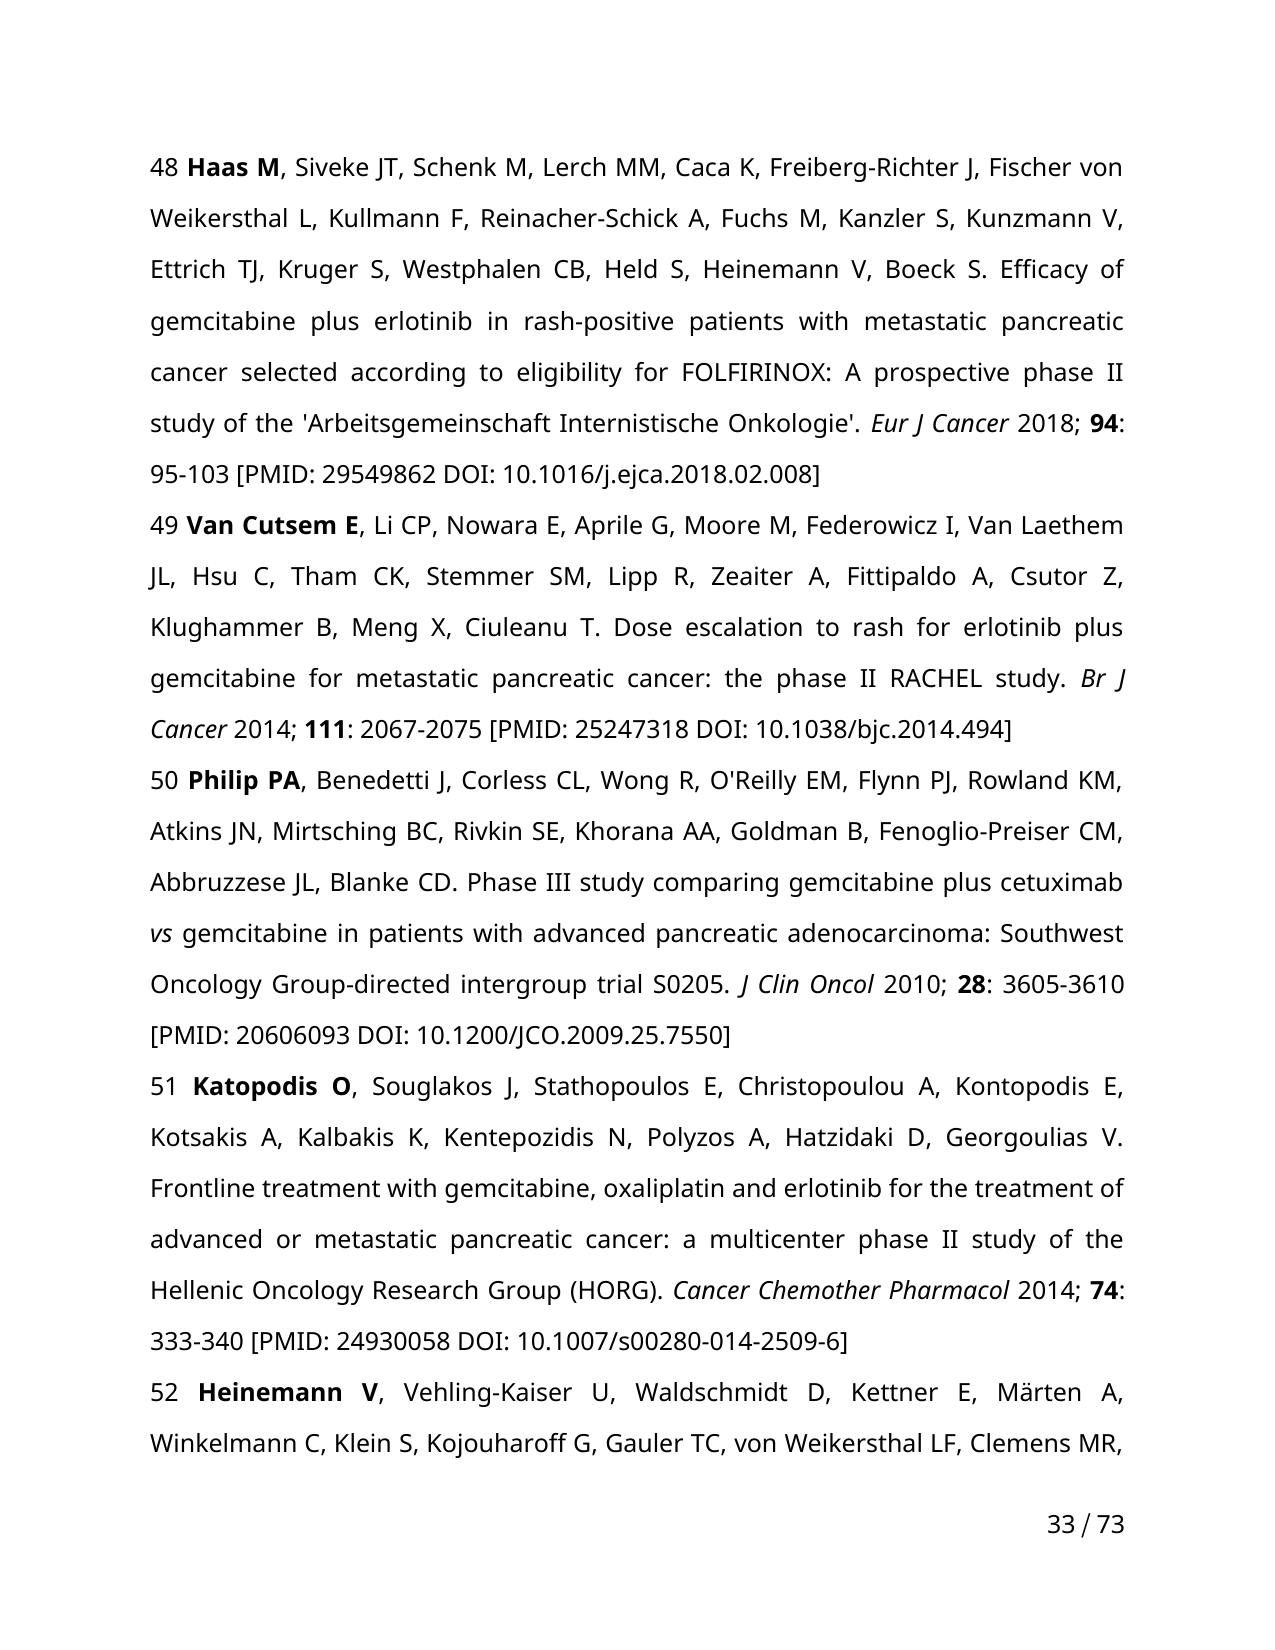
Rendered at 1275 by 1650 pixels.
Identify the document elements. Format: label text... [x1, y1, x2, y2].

text 48 Haas M, Siveke JT, Schenk M, Lerch MM, Caca K, Freiberg-Richter J, Fischer von Weikersthal L, Kullmann F, Reinacher-Schick A, Fuchs M, Kanzler S, Kunzmann V, Ettrich TJ, Kruger S, Westphalen CB, Held S, Heinemann V, Boeck S. Efficacy of gemcitabine plus erlotinib in rash-positive patients with metastatic pancreatic cancer selected according to eligibility for FOLFIRINOX: A prospective phase II study of the 'Arbeitsgemeinschaft Internistische Onkologie'. Eur J Cancer 2018; 94: 95-103 [PMID: 29549862 DOI: 10.1016/j.ejca.2018.02.008] [150, 150, 1125, 490]
text 49 Van Cutsem E, Li CP, Nowara E, Aprile G, Moore M, Federowicz I, Van Laethem JL, Hsu C, Tham CK, Stemmer SM, Lipp R, Zeaiter A, Fittipaldo A, Csutor Z, Klughammer B, Meng X, Ciuleanu T. Dose escalation to rash for erlotinib plus gemcitabine for metastatic pancreatic cancer: the phase II RACHEL study. Br J Cancer 2014; 111: 2067-2075 [PMID: 25247318 DOI: 10.1038/bjc.2014.494] [150, 507, 1125, 746]
text 51 Katopodis O, Souglakos J, Stathopoulos E, Christopoulou A, Kontopodis E, Kotsakis A, Kalbakis K, Kentepozidis N, Polyzos A, Hatzidaki D, Georgoulias V. Frontline treatment with gemcitabine, oxaliplatin and erlotinib for the treatment of advanced or metastatic pancreatic cancer: a multicenter phase II study of the Hellenic Oncology Research Group (HORG). Cancer Chemother Pharmacol 2014; 74: 333-340 [PMID: 24930058 DOI: 10.1007/s00280-014-2509-6] [150, 1069, 1125, 1358]
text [150, 1375, 1125, 1460]
text 50 Philip PA, Benedetti J, Corless CL, Wong R, O'Reilly EM, Flynn PJ, Rowland KM, Atkins JN, Mirtsching BC, Rivkin SE, Khorana AA, Goldman B, Fenoglio-Preiser CM, Abbruzzese JL, Blanke CD. Phase III study comparing gemcitabine plus cetuximab vs gemcitabine in patients with advanced pancreatic adenocarcinoma: Southwest Oncology Group-directed intergroup trial S0205. J Clin Oncol 2010; 28: 3605-3610 [PMID: 20606093 DOI: 10.1200/JCO.2009.25.7550] [150, 762, 1125, 1052]
